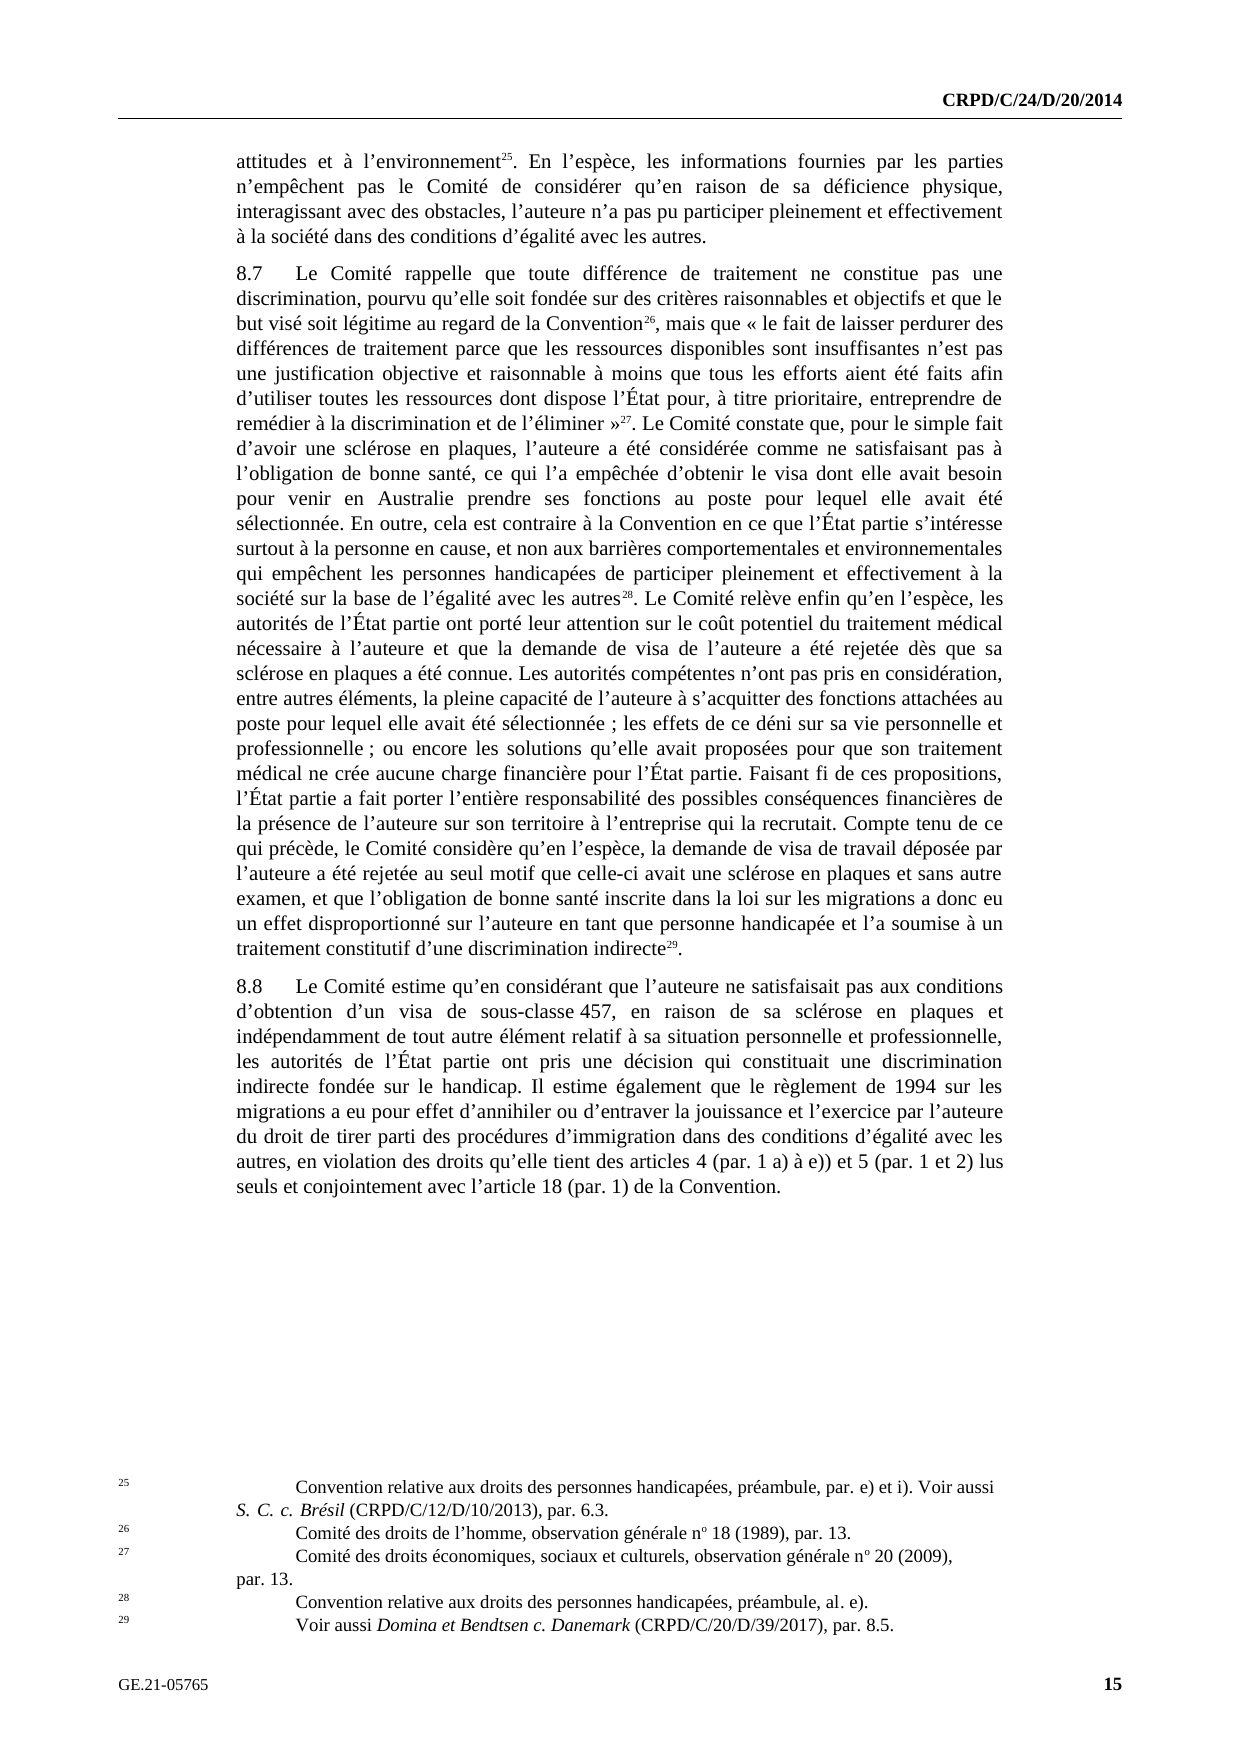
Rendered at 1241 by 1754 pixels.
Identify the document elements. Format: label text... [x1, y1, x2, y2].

text 8.8 Le Comité estime qu’en considérant que l’auteure ne satisfaisait pas aux conditions d’obtention d’un visa de sous-classe 457, en raison de sa sclérose en plaques et indépendamment de tout autre élément relatif à sa situation personnelle et professionnelle, les autorités de l’État partie ont pris une décision qui constituait une discrimination indirecte fondée sur le handicap. Il estime également que le règlement de 1994 sur les migrations a eu pour effet d’annihiler ou d’entraver la jouissance et l’exercice par l’auteure du droit de tirer parti des procédures d’immigration dans des conditions d’égalité avec les autres, en violation des droits qu’elle tient des articles 4 (par. 1 a) à e)) et 5 (par. 1 et 2) lus seuls et conjointement avec l’article 18 (par. 1) de la Convention. [236, 973, 1004, 1198]
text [236, 148, 1004, 248]
text 8.7 Le Comité rappelle que toute différence de traitement ne constitue pas une discrimination, pourvu qu’elle soit fondée sur des critères raisonnables et objectifs et que le but visé soit légitime au regard de la Convention, mais que « le fait de laisser perdurer des différences de traitement parce que les ressources disponibles sont insuffisantes n’est pas une justification objective et raisonnable à moins que tous les efforts aient été faits afin d’utiliser toutes les ressources dont dispose l’État pour, à titre prioritaire, entreprendre de remédier à la discrimination et de l’éliminer ». Le Comité constate que, pour le simple fait d’avoir une sclérose en plaques, l’auteure a été considérée comme ne satisfaisant pas à l’obligation de bonne santé, ce qui l’a empêchée d’obtenir le visa dont elle avait besoin pour venir en Australie prendre ses fonctions au poste pour lequel elle avait été sélectionnée. En outre, cela est contraire à la Convention en ce que l’État partie s’intéresse surtout à la personne en cause, et non aux barrières comportementales et environnementales qui empêchent les personnes handicapées de participer pleinement et effectivement à la société sur la base de l’égalité avec les autres. Le Comité relève enfin qu’en l’espèce, les autorités de l’État partie ont porté leur attention sur le coût potentiel du traitement médical nécessaire à l’auteure et que la demande de visa de l’auteure a été rejetée dès que sa sclérose en plaques a été connue. Les autorités compétentes n’ont pas pris en considération, entre autres éléments, la pleine capacité de l’auteure à s’acquitter des fonctions attachées au poste pour lequel elle avait été sélectionnée ; les effets de ce déni sur sa vie personnelle et professionnelle ; ou encore les solutions qu’elle avait proposées pour que son traitement médical ne crée aucune charge financière pour l’État partie. Faisant fi de ces propositions, l’État partie a fait porter l’entière responsabilité des possibles conséquences financières de la présence de l’auteure sur son territoire à l’entreprise qui la recrutait. Compte tenu de ce qui précède, le Comité considère qu’en l’espèce, la demande de visa de travail déposée par l’auteure a été rejetée au seul motif que celle-ci avait une sclérose en plaques et sans autre examen, et que l’obligation de bonne santé inscrite dans la loi sur les migrations a donc eu un effet disproportionné sur l’auteure en tant que personne handicapée et l’a soumise à un traitement constitutif d’une discrimination indirecte. [236, 260, 1004, 960]
